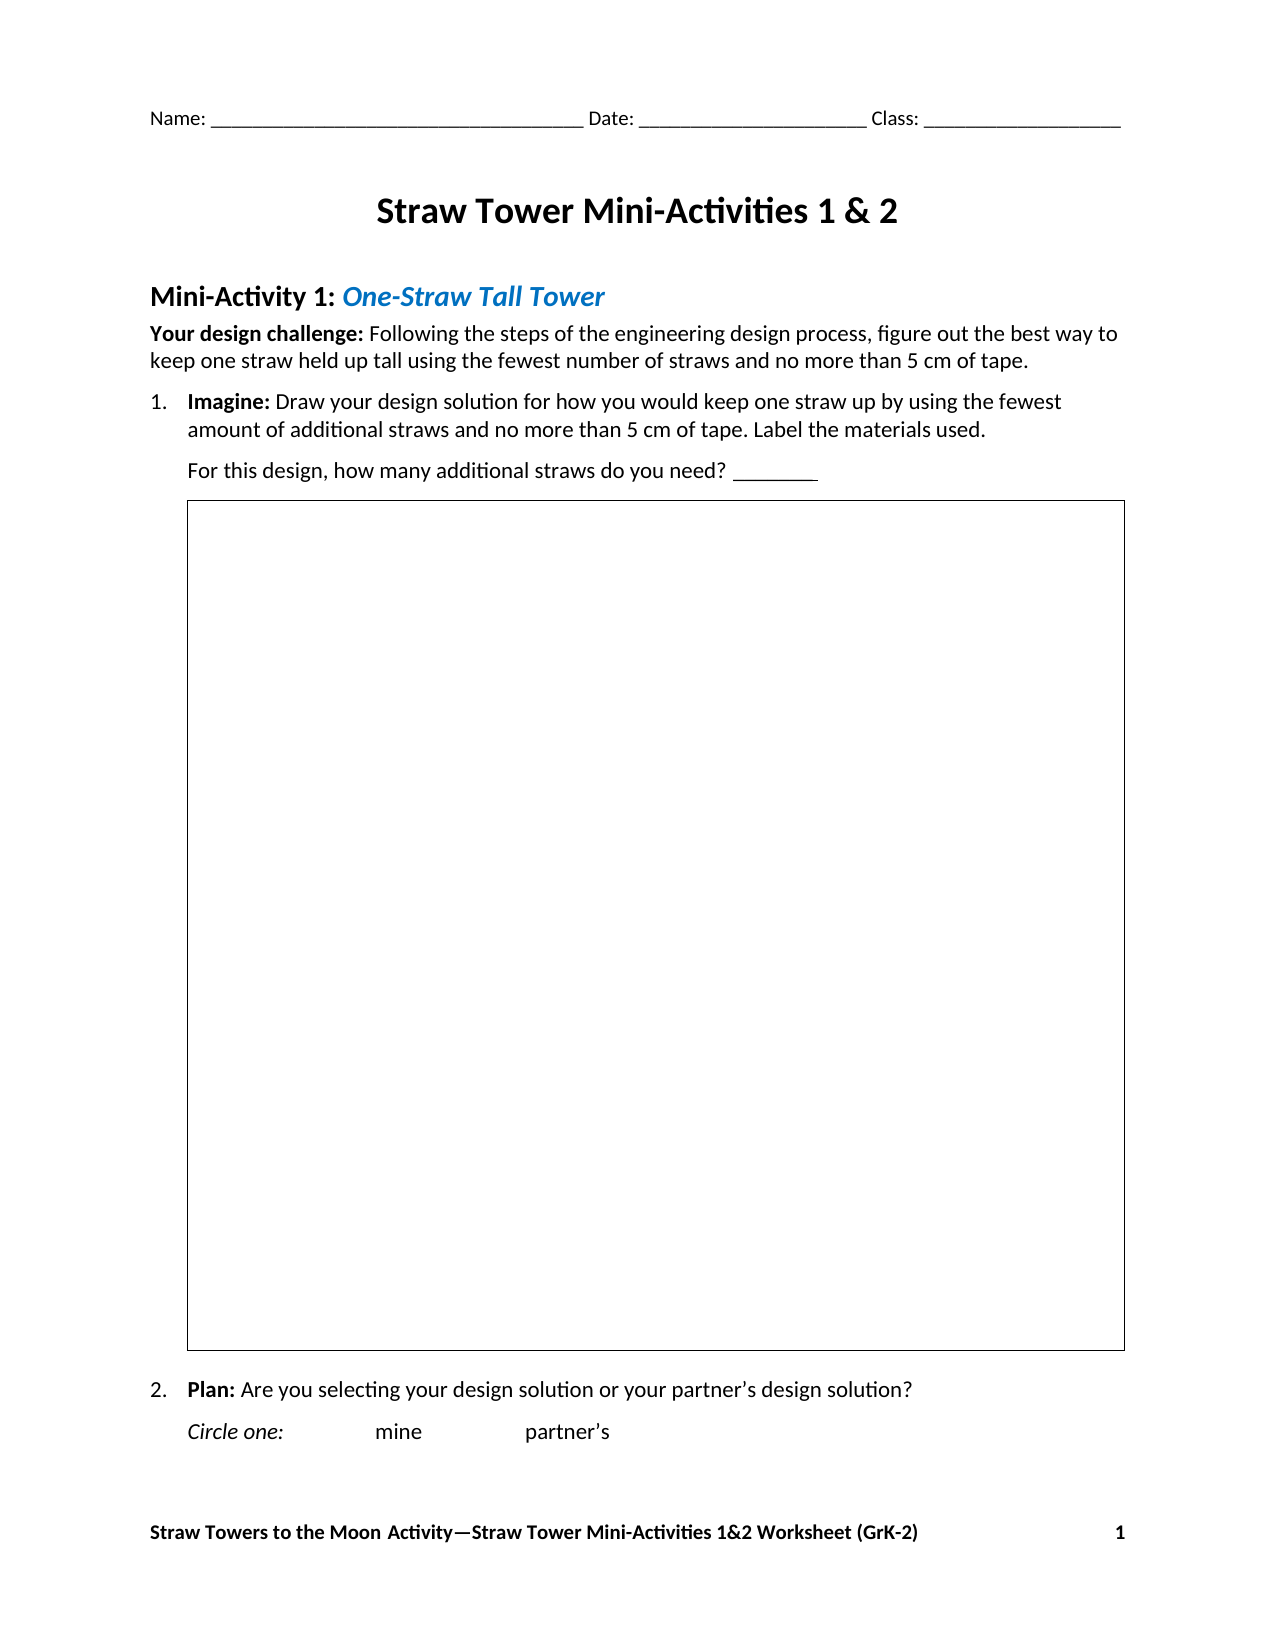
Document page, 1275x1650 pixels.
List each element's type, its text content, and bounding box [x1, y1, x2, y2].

text Straw Tower Mini-Activities 1 & 2 [150, 187, 1125, 233]
list Imagine: Draw your design solution for how you would keep one straw up by using the fewest amount of additional straws and no more than 5 cm of tape. Label the materials used. [150, 387, 1125, 443]
list Plan: Are you selecting your design solution or your partner’s design solution? Circle one: mine partner’s [150, 1376, 1125, 1446]
text Mini-Activity 1: One-Straw Tall Tower [150, 278, 1125, 313]
text Your design challenge: Following the steps of the engineering design process, figure out the best way to keep one straw held up tall using the fewest number of straws and no more than 5 cm of tape. [150, 319, 1125, 375]
text For this design, how many additional straws do you need? _______ [187, 456, 1125, 484]
table_header [188, 501, 1124, 1349]
